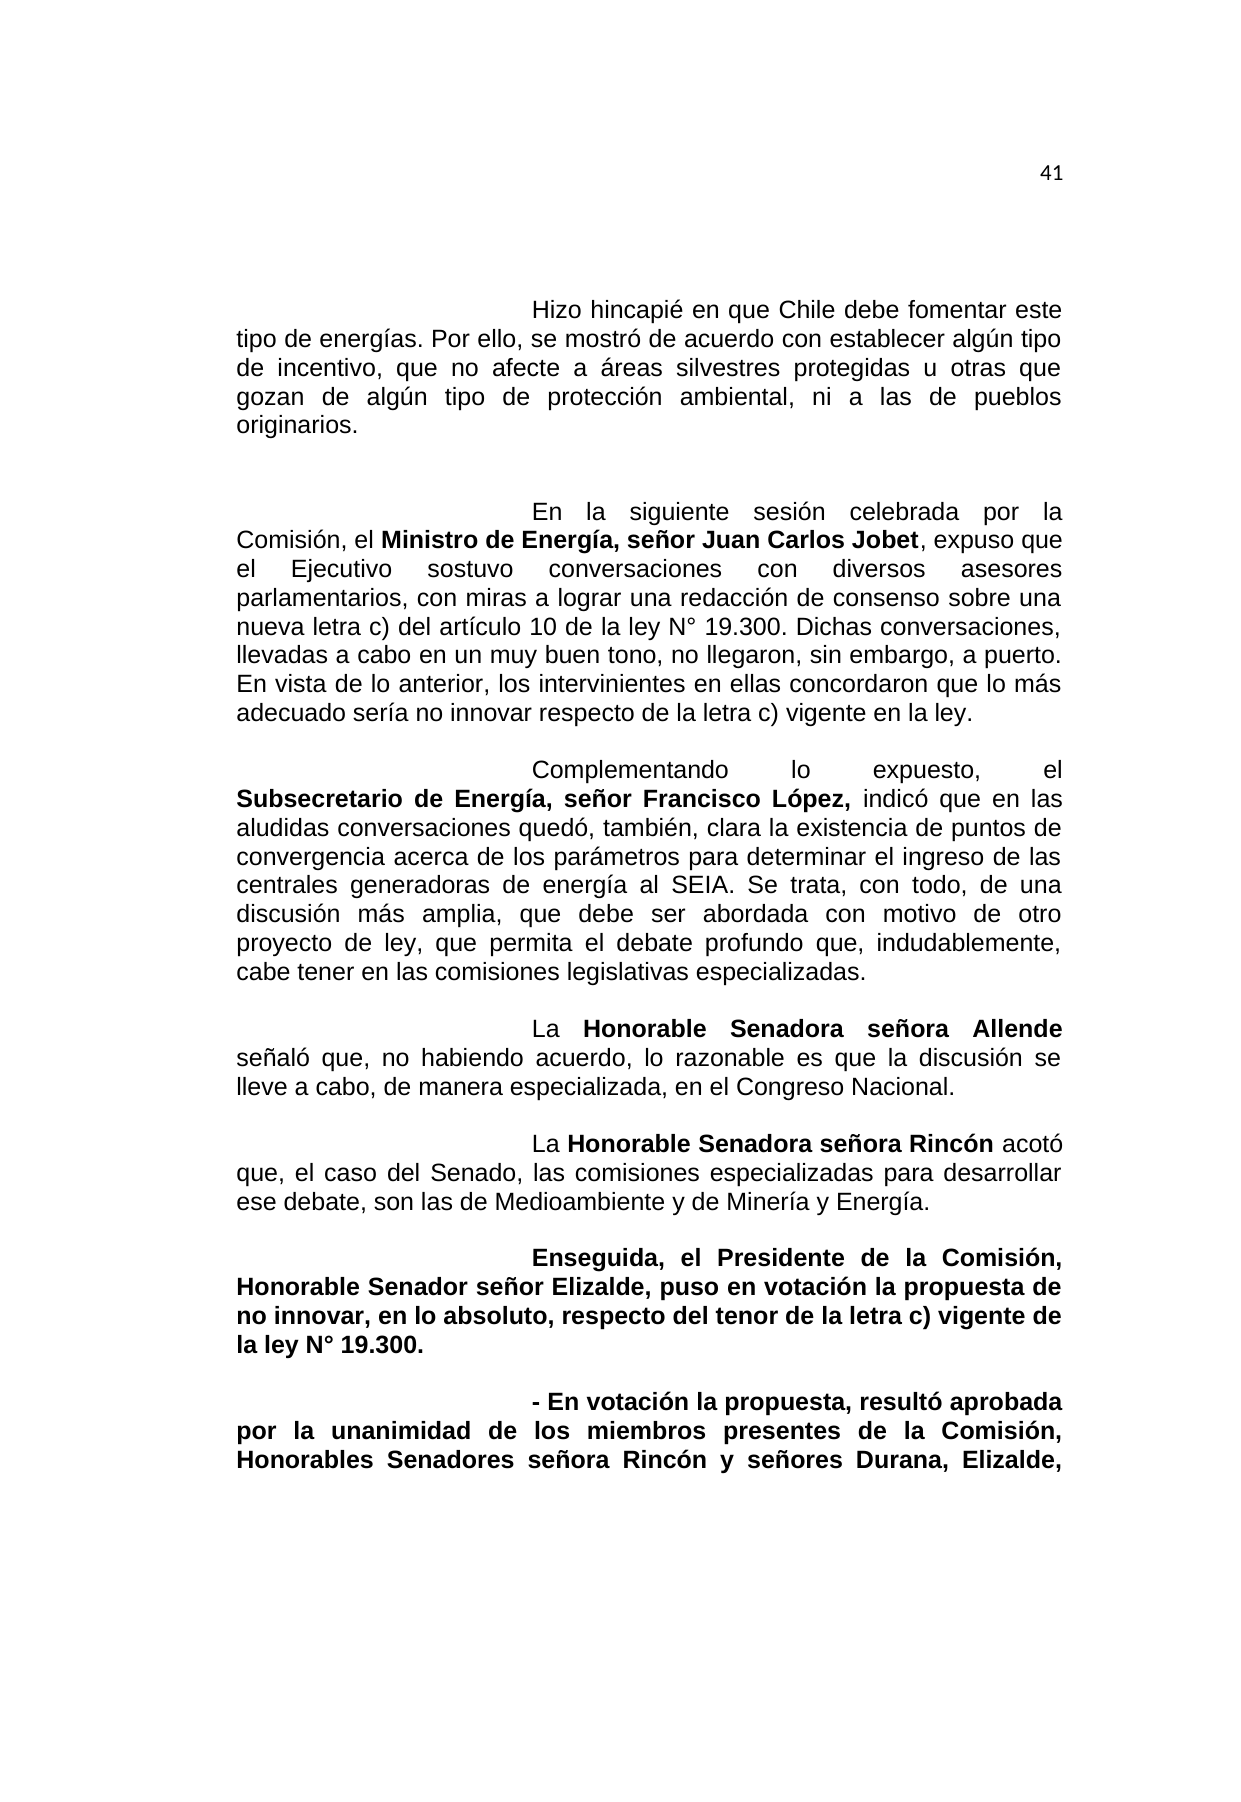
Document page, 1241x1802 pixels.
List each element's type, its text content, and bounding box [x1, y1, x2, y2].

text En la siguiente sesión celebrada por la Comisión, el Ministro de Energía, señor Juan Carlos Jobet, expuso que el Ejecutivo sostuvo conversaciones con diversos asesores parlamentarios, con miras a lograr una redacción de consenso sobre una nueva letra c) del artículo 10 de la ley N° 19.300. Dichas conversaciones, llevadas a cabo en un muy buen tono, no llegaron, sin embargo, a puerto. En vista de lo anterior, los intervinientes en ellas concordaron que lo más adecuado sería no innovar respecto de la letra c) vigente en la ley. [236, 497, 1063, 727]
text La Honorable Senadora señora Allende señaló que, no habiendo acuerdo, lo razonable es que la discusión se lleve a cabo, de manera especializada, en el Congreso Nacional. [236, 1014, 1063, 1100]
text Complementando lo expuesto, el Subsecretario de Energía, señor Francisco López, indicó que en las aludidas conversaciones quedó, también, clara la existencia de puntos de convergencia acerca de los parámetros para determinar el ingreso de las centrales generadoras de energía al SEIA. Se trata, con todo, de una discusión más amplia, que debe ser abordada con motivo de otro proyecto de ley, que permita el debate profundo que, indudablemente, cabe tener en las comisiones legislativas especializadas. [236, 755, 1063, 985]
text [236, 1387, 1063, 1473]
text La Honorable Senadora señora Rincón acotó que, el caso del Senado, las comisiones especializadas para desarrollar ese debate, son las de Medioambiente y de Minería y Energía. [236, 1129, 1063, 1215]
text Hizo hincapié en que Chile debe fomentar este tipo de energías. Por ello, se mostró de acuerdo con establecer algún tipo de incentivo, que no afecte a áreas silvestres protegidas u otras que gozan de algún tipo de protección ambiental, ni a las de pueblos originarios. [236, 295, 1063, 439]
text Enseguida, el Presidente de la Comisión, Honorable Senador señor Elizalde, puso en votación la propuesta de no innovar, en lo absoluto, respecto del tenor de la letra c) vigente de la ley N° 19.300. [236, 1243, 1063, 1358]
